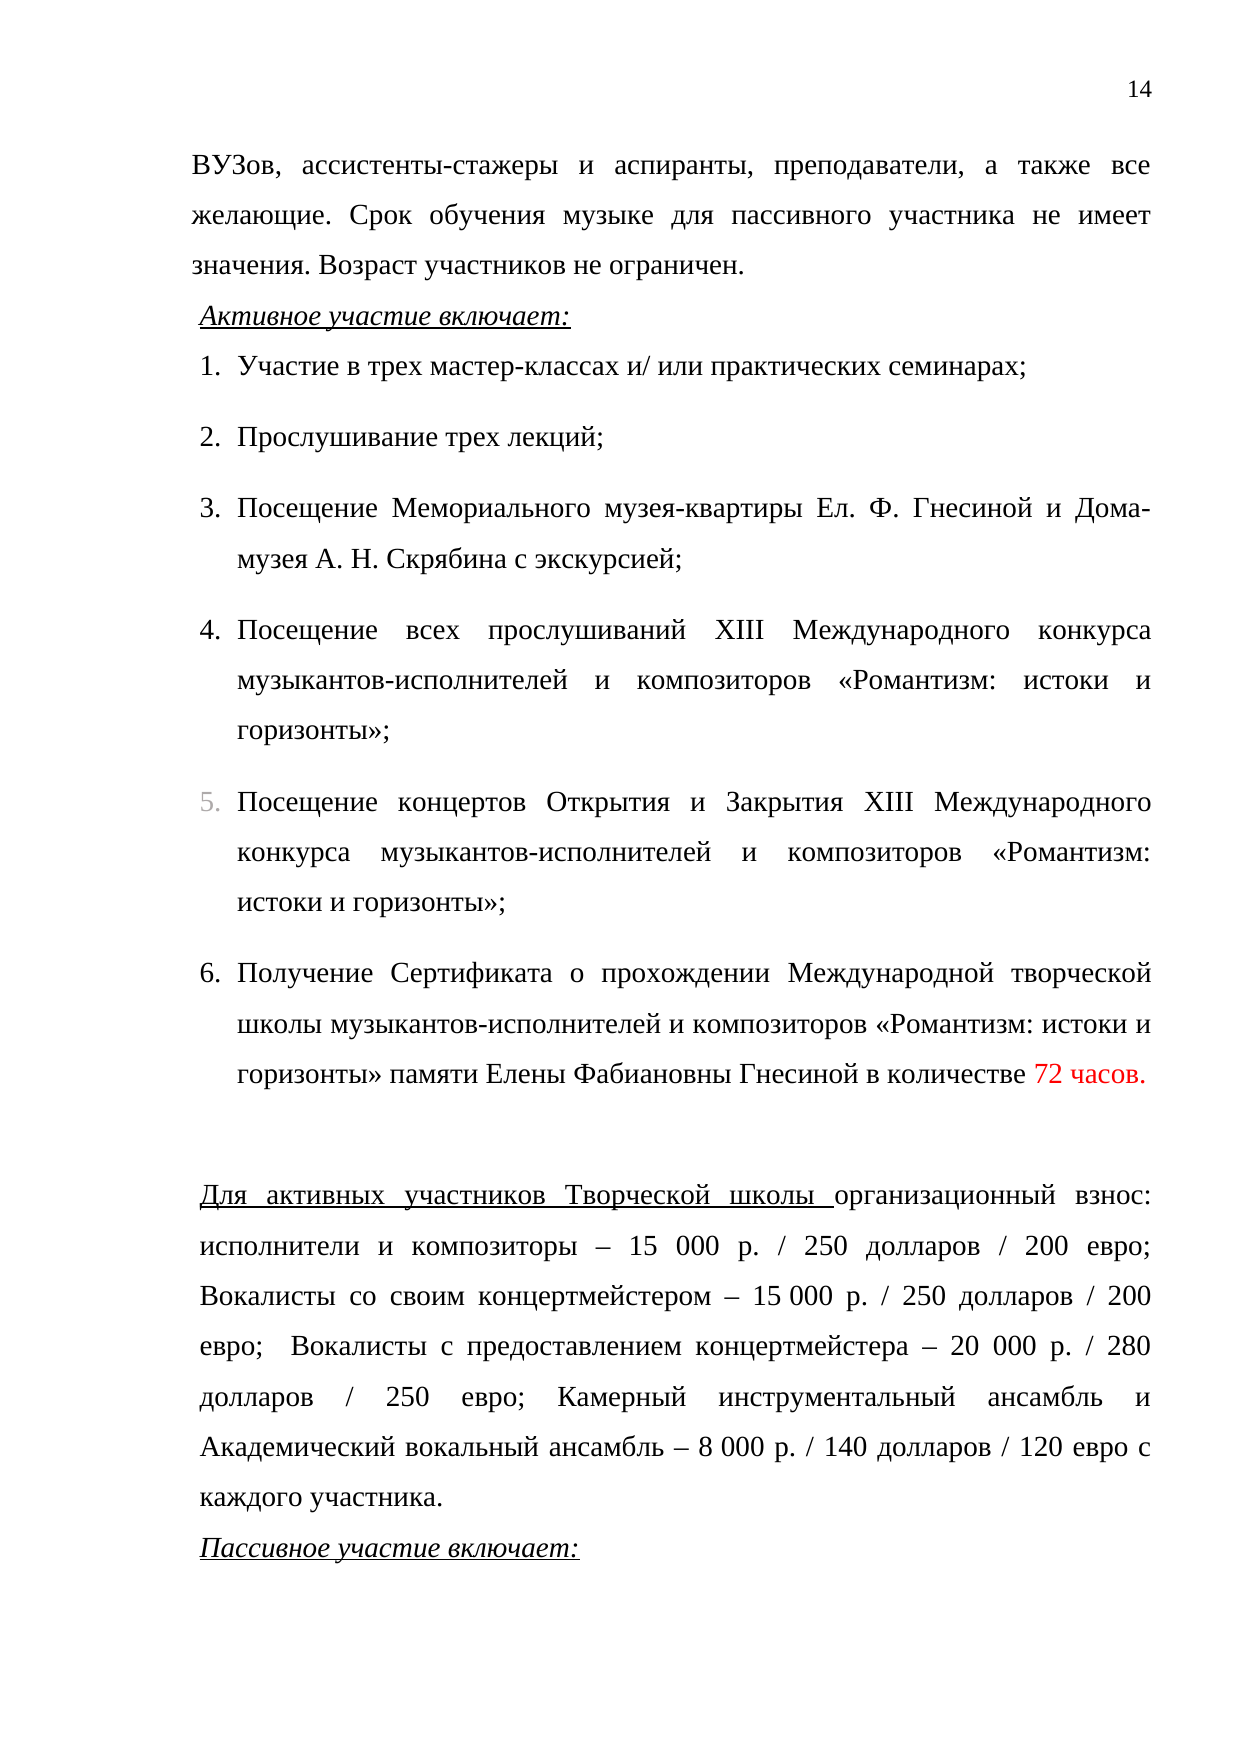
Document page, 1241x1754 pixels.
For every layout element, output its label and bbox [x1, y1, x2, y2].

table_header [146, 131, 1167, 1593]
